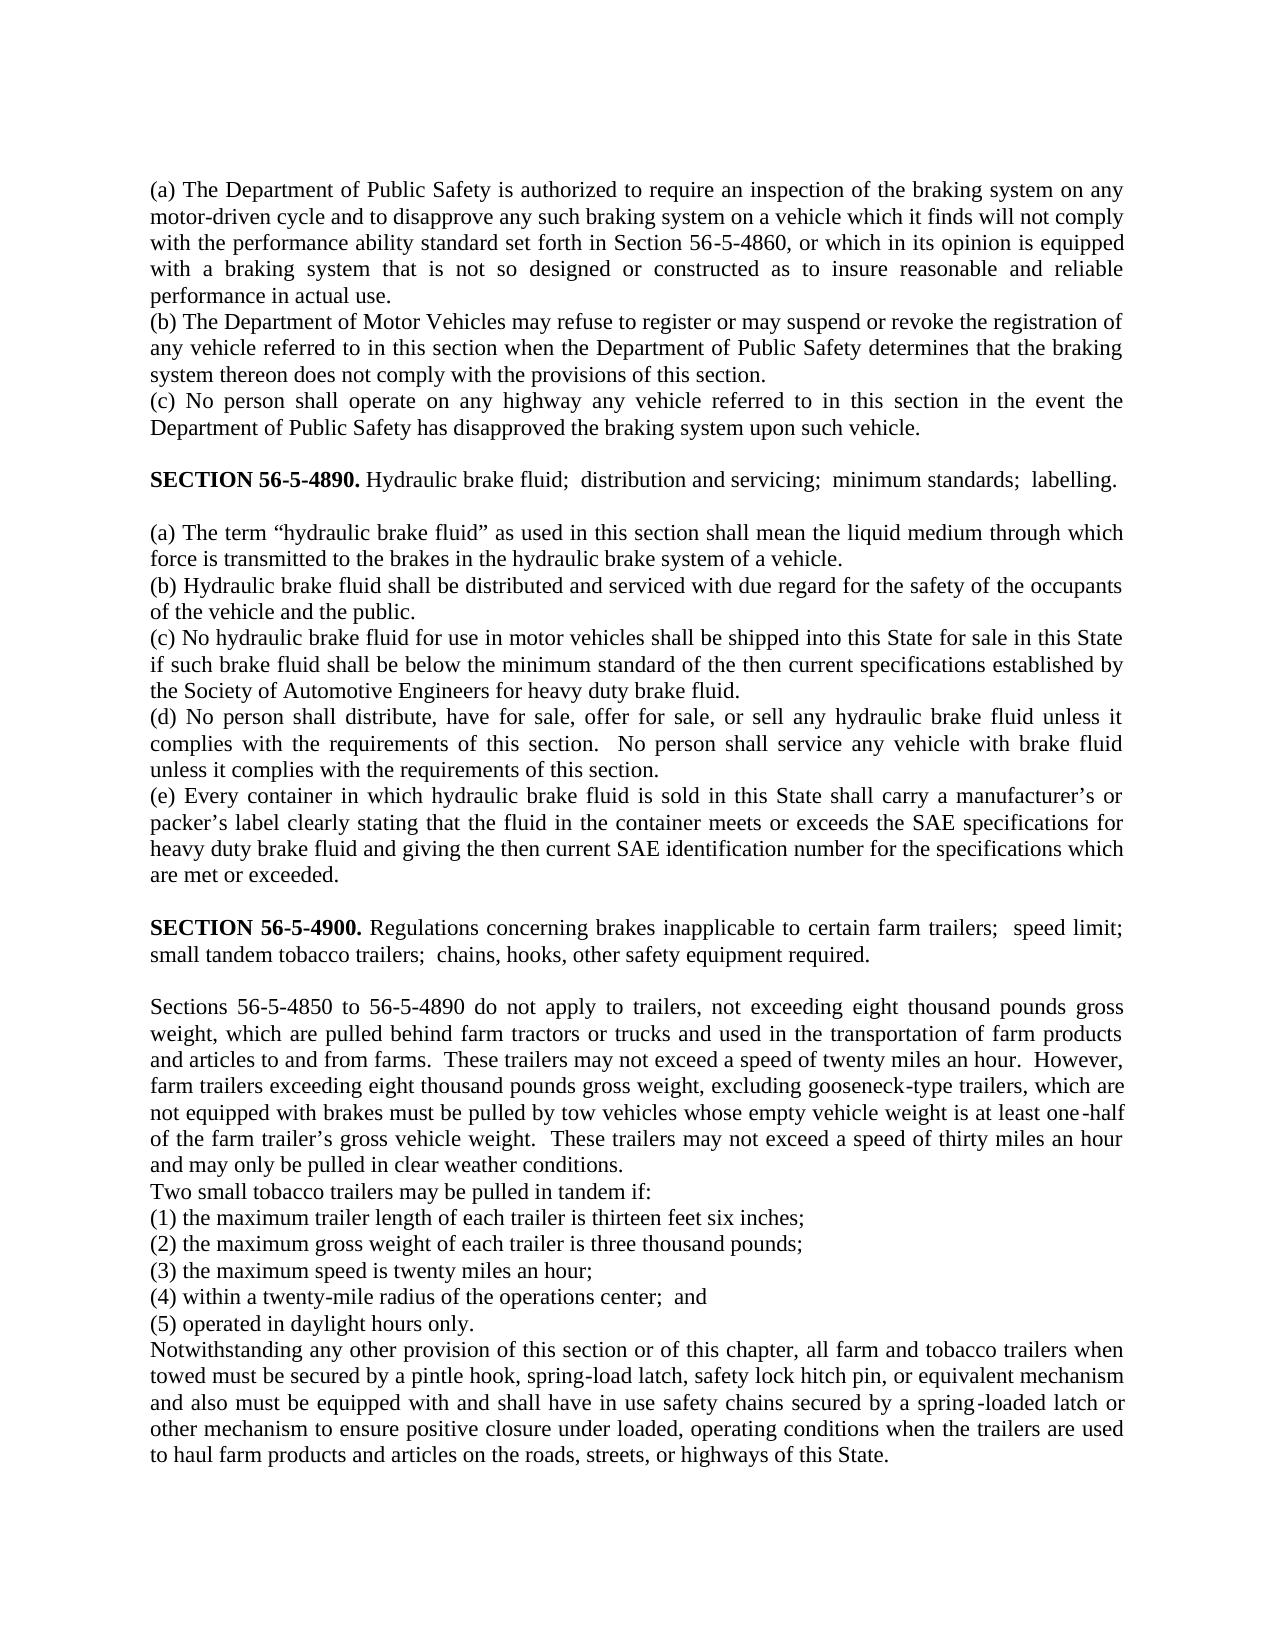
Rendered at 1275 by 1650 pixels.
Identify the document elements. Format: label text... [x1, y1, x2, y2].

text (e) Every container in which hydraulic brake fluid is sold in this State shall carry a manufacturer’s or packer’s label clearly stating that the fluid in the container meets or exceeds the SAE specifications for heavy duty brake fluid and giving the then current SAE identification number for the specifications which are met or exceeded. [150, 782, 1125, 888]
text (1) the maximum trailer length of each trailer is thirteen feet six inches; [150, 1204, 1125, 1231]
text (c) No person shall operate on any highway any vehicle referred to in this section in the event the Department of Public Safety has disapproved the braking system upon such vehicle. [150, 387, 1125, 440]
text Two small tobacco trailers may be pulled in tandem if: [150, 1178, 1125, 1204]
text (a) The term “hydraulic brake fluid” as used in this section shall mean the liquid medium through which force is transmitted to the brakes in the hydraulic brake system of a vehicle. [150, 519, 1125, 572]
text Sections 56-5-4850 to 56-5-4890 do not apply to trailers, not exceeding eight thousand pounds gross weight, which are pulled behind farm tractors or trucks and used in the transportation of farm products and articles to and from farms. These trailers may not exceed a speed of twenty miles an hour. However, farm trailers exceeding eight thousand pounds gross weight, excluding gooseneck-type trailers, which are not equipped with brakes must be pulled by tow vehicles whose empty vehicle weight is at least one-half of the farm trailer’s gross vehicle weight. These trailers may not exceed a speed of thirty miles an hour and may only be pulled in clear weather conditions. [150, 993, 1125, 1178]
text (c) No hydraulic brake fluid for use in motor vehicles shall be shipped into this State for sale in this State if such brake fluid shall be below the minimum standard of the then current specifications established by the Society of Automotive Engineers for heavy duty brake fluid. [150, 624, 1125, 703]
text (2) the maximum gross weight of each trailer is three thousand pounds; [150, 1231, 1125, 1257]
text (d) No person shall distribute, have for sale, offer for sale, or sell any hydraulic brake fluid unless it complies with the requirements of this section. No person shall service any vehicle with brake fluid unless it complies with the requirements of this section. [150, 703, 1125, 782]
text (5) operated in daylight hours only. [150, 1309, 1125, 1336]
text (b) The Department of Motor Vehicles may refuse to register or may suspend or revoke the registration of any vehicle referred to in this section when the Department of Public Safety determines that the braking system thereon does not comply with the provisions of this section. [150, 308, 1125, 387]
text (b) Hydraulic brake fluid shall be distributed and serviced with due regard for the safety of the occupants of the vehicle and the public. [150, 572, 1125, 624]
text Notwithstanding any other provision of this section or of this chapter, all farm and tobacco trailers when towed must be secured by a pintle hook, spring-load latch, safety lock hitch pin, or equivalent mechanism and also must be equipped with and shall have in use safety chains secured by a spring-loaded latch or other mechanism to ensure positive closure under loaded, operating conditions when the trailers are used to haul farm products and articles on the roads, streets, or highways of this State. [150, 1336, 1125, 1468]
text (4) within a twenty-mile radius of the operations center; and [150, 1283, 1125, 1309]
text (3) the maximum speed is twenty miles an hour; [150, 1257, 1125, 1283]
text SECTION 56-5-4900. Regulations concerning brakes inapplicable to certain farm trailers; speed limit; small tandem tobacco trailers; chains, hooks, other safety equipment required. [150, 914, 1125, 967]
text SECTION 56-5-4890. Hydraulic brake fluid; distribution and servicing; minimum standards; labelling. [150, 466, 1125, 493]
text (a) The Department of Public Safety is authorized to require an inspection of the braking system on any motor-driven cycle and to disapprove any such braking system on a vehicle which it finds will not comply with the performance ability standard set forth in Section 56-5-4860, or which in its opinion is equipped with a braking system that is not so designed or constructed as to insure reasonable and reliable performance in actual use. [150, 176, 1125, 308]
